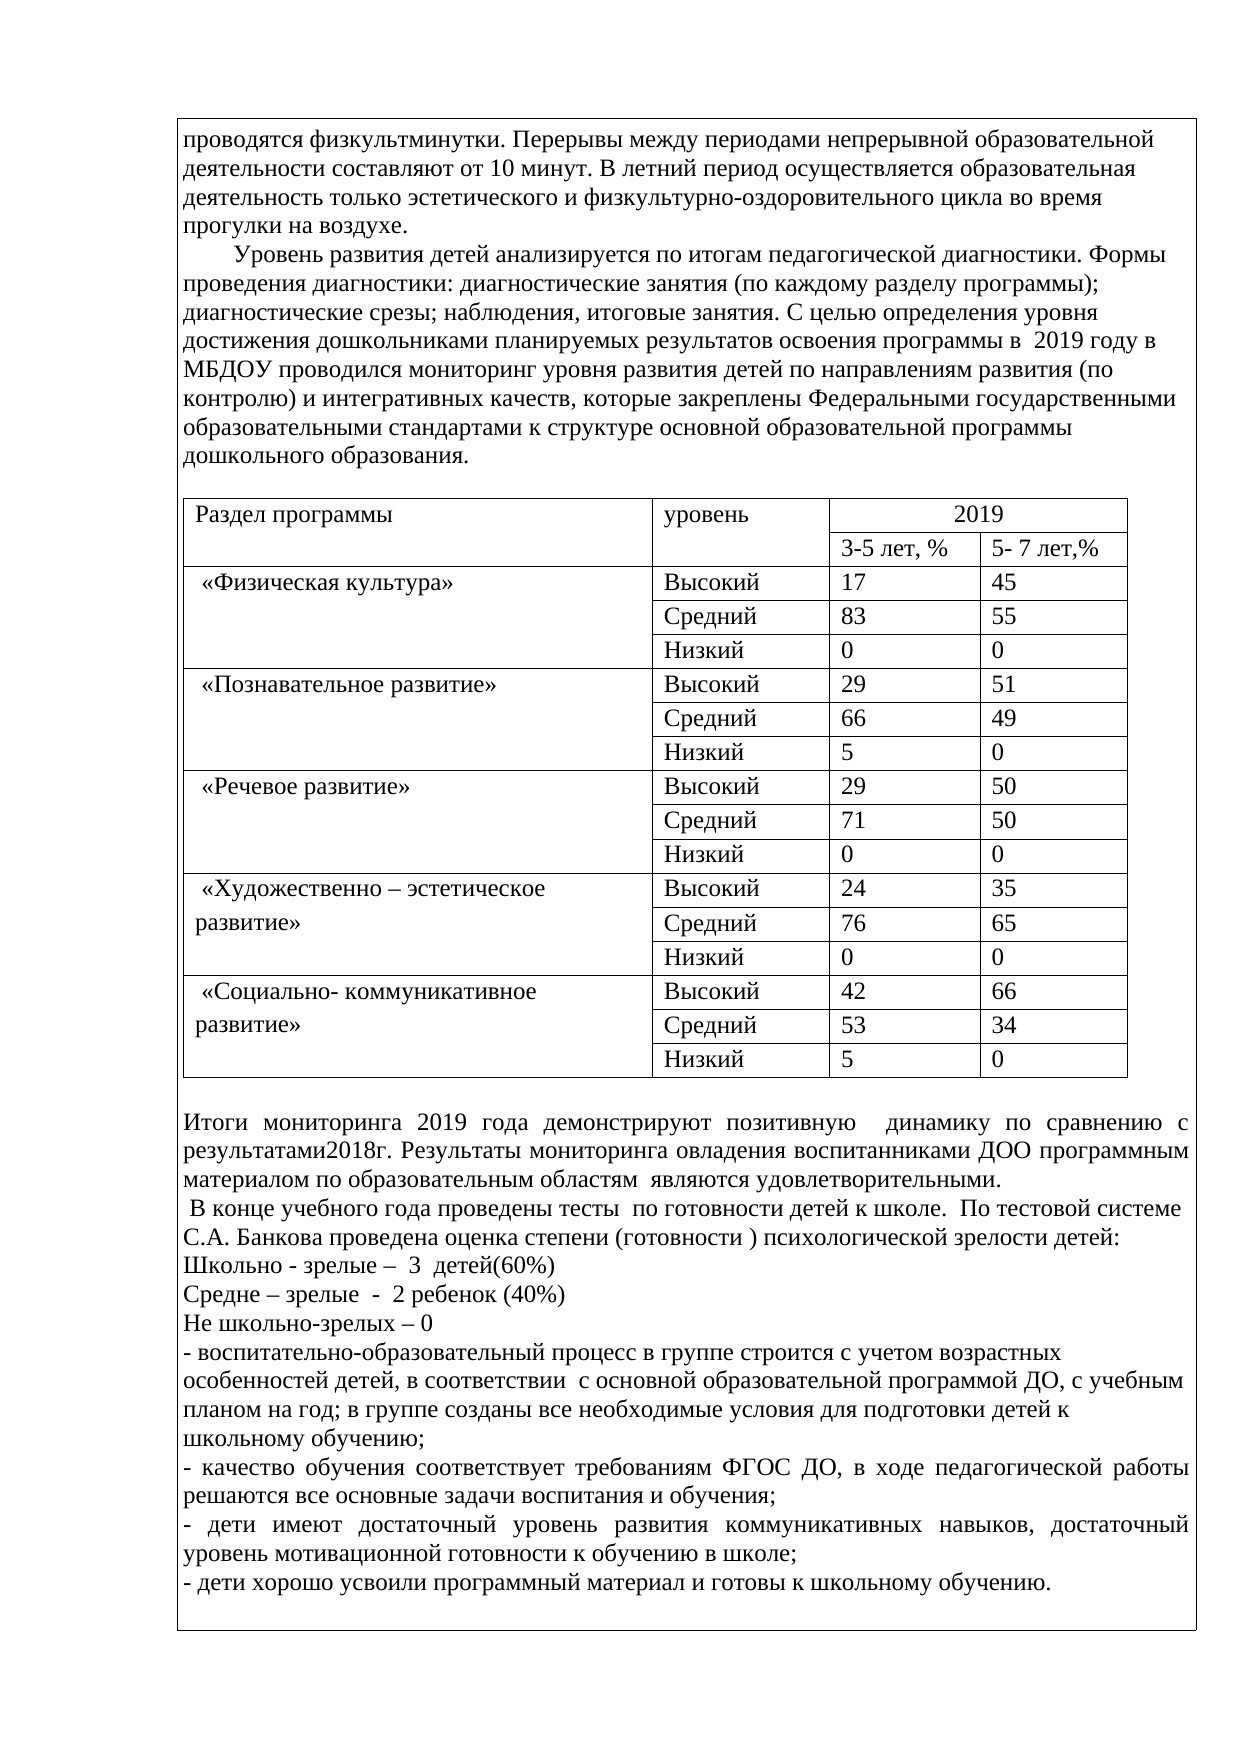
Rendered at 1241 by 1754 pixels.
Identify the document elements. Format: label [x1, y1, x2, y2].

table_cell [178, 119, 1196, 1630]
